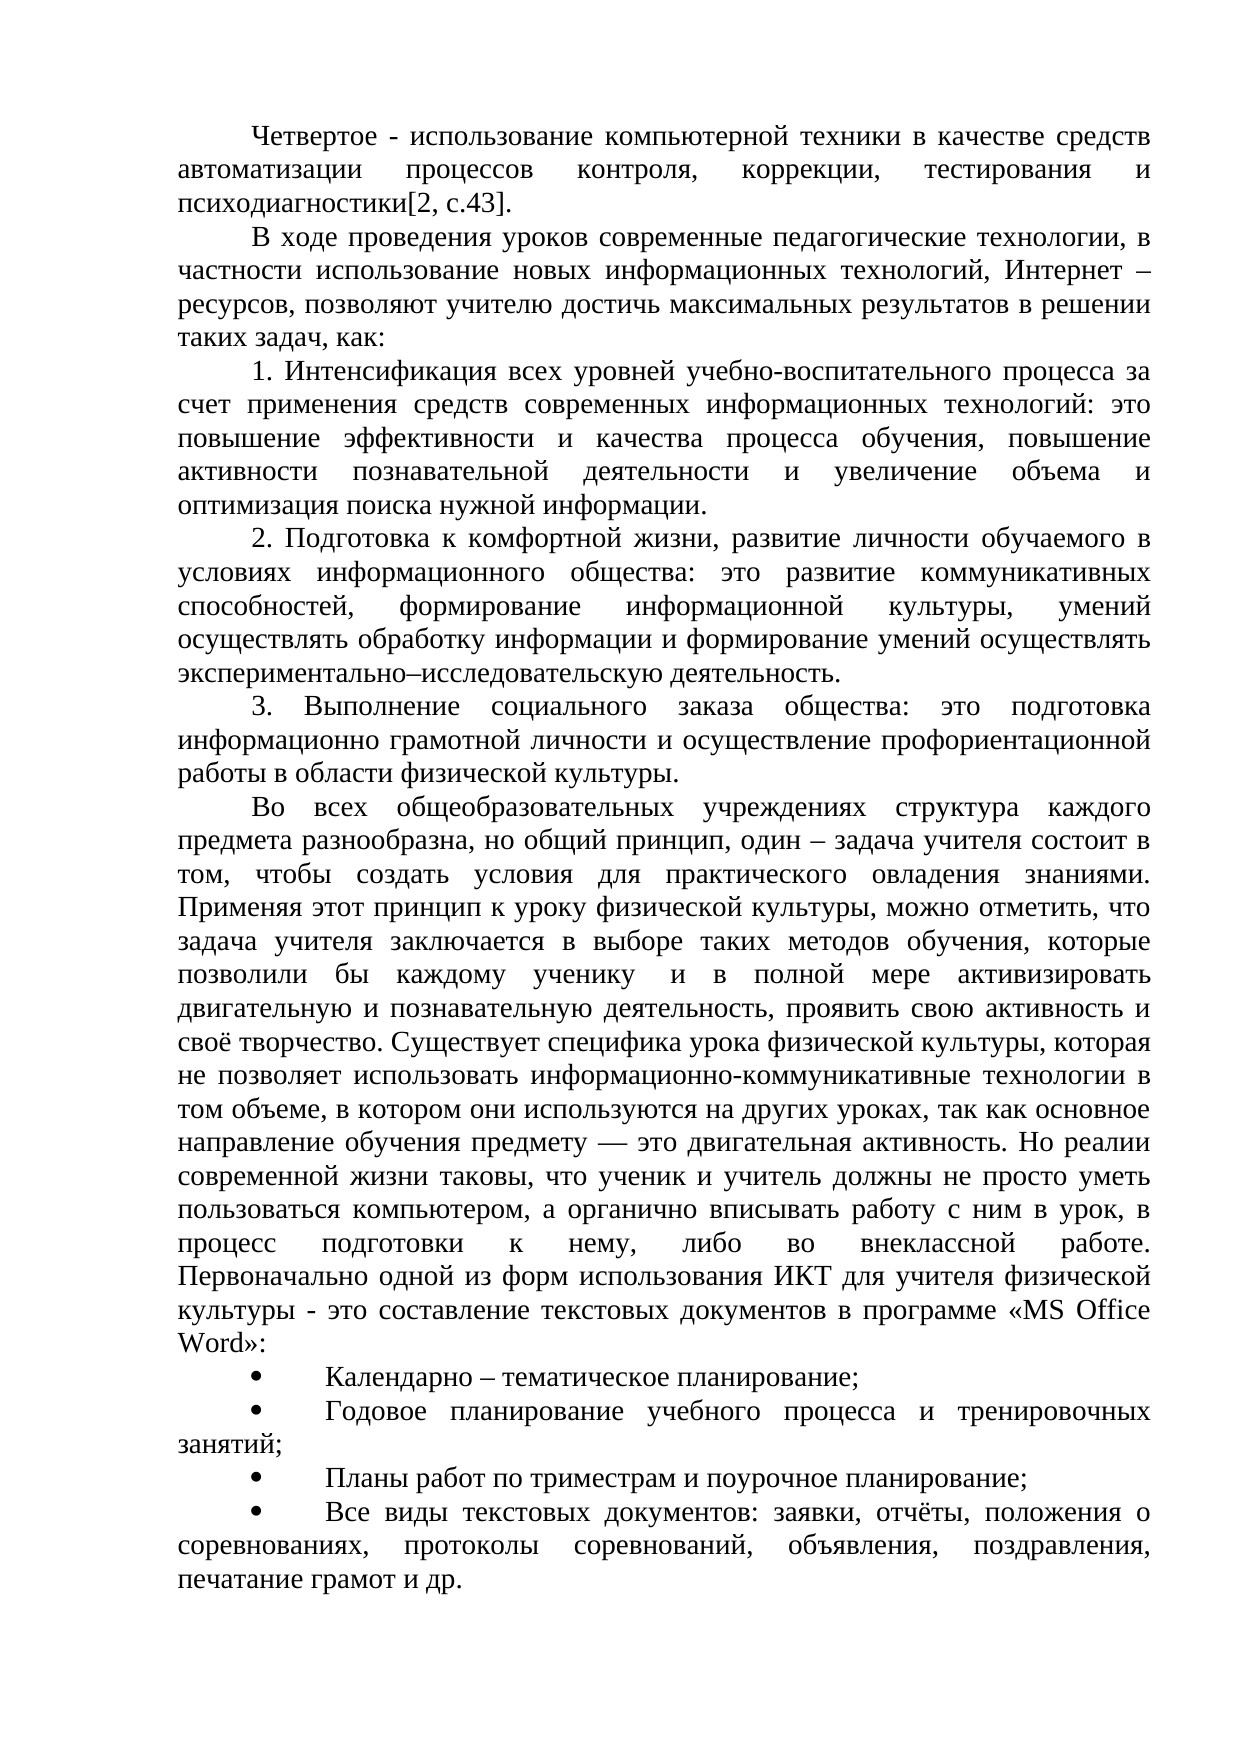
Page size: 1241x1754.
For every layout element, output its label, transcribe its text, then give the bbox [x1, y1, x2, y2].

list Календарно – тематическое планирование; [177, 1359, 1152, 1393]
text 2. Подготовка к комфортной жизни, развитие личности обучаемого в условиях информационного общества: это развитие коммуникативных способностей, формирование информационной культуры, умений осуществлять обработку информации и формирование умений осуществлять экспериментально–исследовательскую деятельность. [177, 521, 1152, 688]
list Планы работ по триместрам и поурочное планирование; [177, 1460, 1152, 1494]
text В ходе проведения уроков современные педагогические технологии, в частности использование новых информационных технологий, Интернет – ресурсов, позволяют учителю достичь максимальных результатов в решении таких задач, как: [177, 219, 1152, 353]
list Все виды текстовых документов: заявки, отчёты, положения о соревнованиях, протоколы соревнований, объявления, поздравления, печатание грамот и др. [177, 1494, 1152, 1594]
text 1. Интенсификация всех уровней учебно-воспитательного процесса за счет применения средств современных информационных технологий: это повышение эффективности и качества процесса обучения, повышение активности познавательной деятельности и увеличение объема и оптимизация поиска нужной информации. [177, 353, 1152, 521]
text Во всех общеобразовательных учреждениях структура каждого предмета разнообразна, но общий принцип, один – задача учителя состоит в том, чтобы создать условия для практического овладения знаниями. Применяя этот принцип к уроку физической культуры, можно отметить, что задача учителя заключается в выборе таких методов обучения, которые позволили бы каждому ученику и в полной мере активизировать двигательную и познавательную деятельность, проявить свою активность и своё творчество. Существует специфика урока физической культуры, которая не позволяет использовать информационно-коммуникативные технологии в том объеме, в котором они используются на других уроках, так как основное направление обучения предмету — это двигательная активность. Но реалии современной жизни таковы, что ученик и учитель должны не просто уметь пользоваться компьютером, а органично вписывать работу с ним в урок, в процесс подготовки к нему, либо во внеклассной работе. Первоначально одной из форм использования ИКТ для учителя физической культуры - это составление текстовых документов в программе «MS Office Word»: [177, 789, 1152, 1359]
text 3. Выполнение социального заказа общества: это подготовка информационно грамотной личности и осуществление профориентационной работы в области физической культуры. [177, 688, 1152, 789]
list Годовое планирование учебного процесса и тренировочных занятий; [177, 1393, 1152, 1460]
text Четвертое - использование компьютерной техники в качестве средств автоматизации процессов контроля, коррекции, тестирования и психодиагностики[2, с.43]. [177, 118, 1152, 219]
